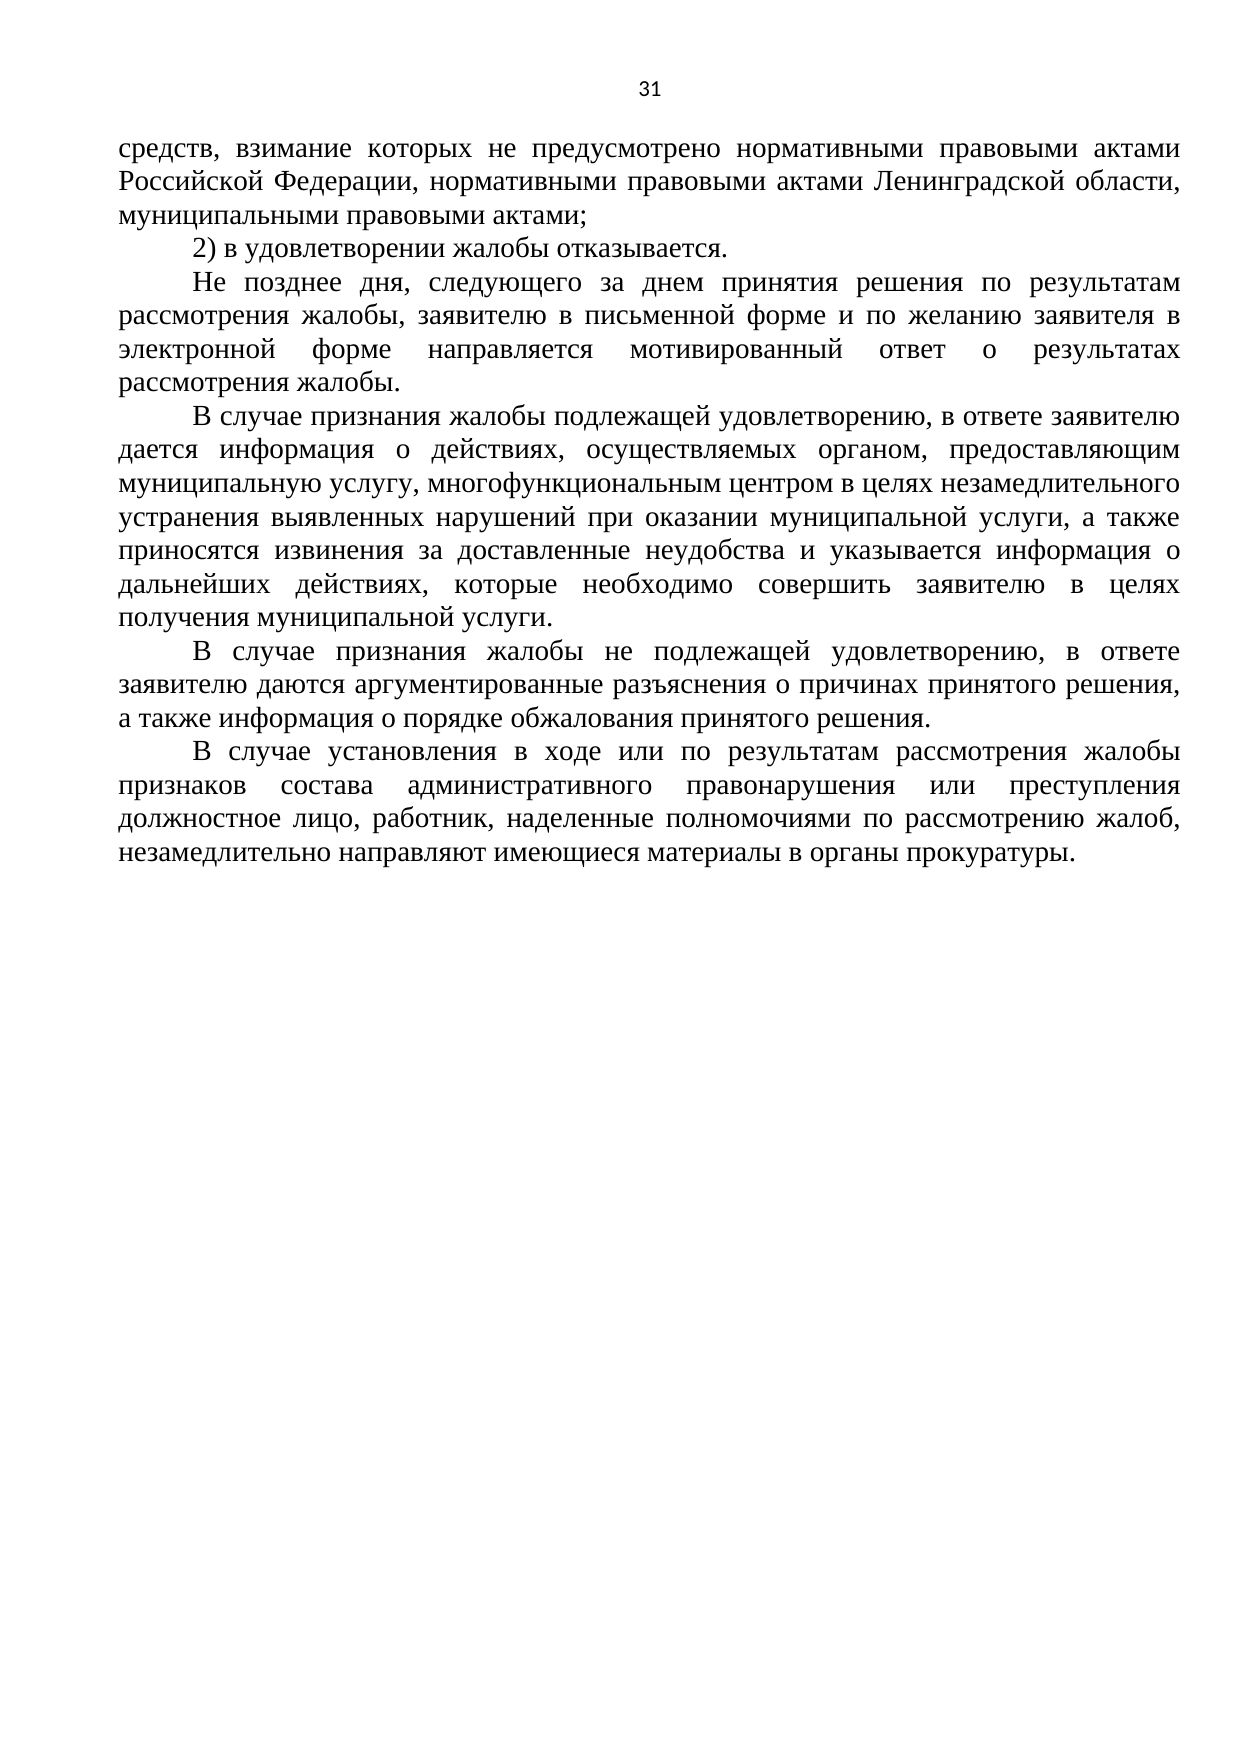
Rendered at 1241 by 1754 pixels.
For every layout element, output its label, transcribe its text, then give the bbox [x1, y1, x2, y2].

text В случае признания жалобы подлежащей удовлетворению, в ответе заявителю дается информация о действиях, осуществляемых органом, предоставляющим муниципальную услугу, многофункциональным центром в целях незамедлительного устранения выявленных нарушений при оказании муниципальной услуги, а также приносятся извинения за доставленные неудобства и указывается информация о дальнейших действиях, которые необходимо совершить заявителю в целях получения муниципальной услуги. [118, 398, 1181, 633]
text В случае признания жалобы не подлежащей удовлетворению, в ответе заявителю даются аргументированные разъяснения о причинах принятого решения, а также информация о порядке обжалования принятого решения. [118, 633, 1181, 733]
text 2) в удовлетворении жалобы отказывается. [118, 230, 1181, 264]
text В случае установления в ходе или по результатам рассмотрения жалобы признаков состава административного правонарушения или преступления должностное лицо, работник, наделенные полномочиями по рассмотрению жалоб, незамедлительно направляют имеющиеся материалы в органы прокуратуры. [118, 733, 1181, 868]
text Не позднее дня, следующего за днем принятия решения по результатам рассмотрения жалобы, заявителю в письменной форме и по желанию заявителя в электронной форме направляется мотивированный ответ о результатах рассмотрения жалобы. [118, 264, 1181, 398]
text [118, 130, 1181, 230]
